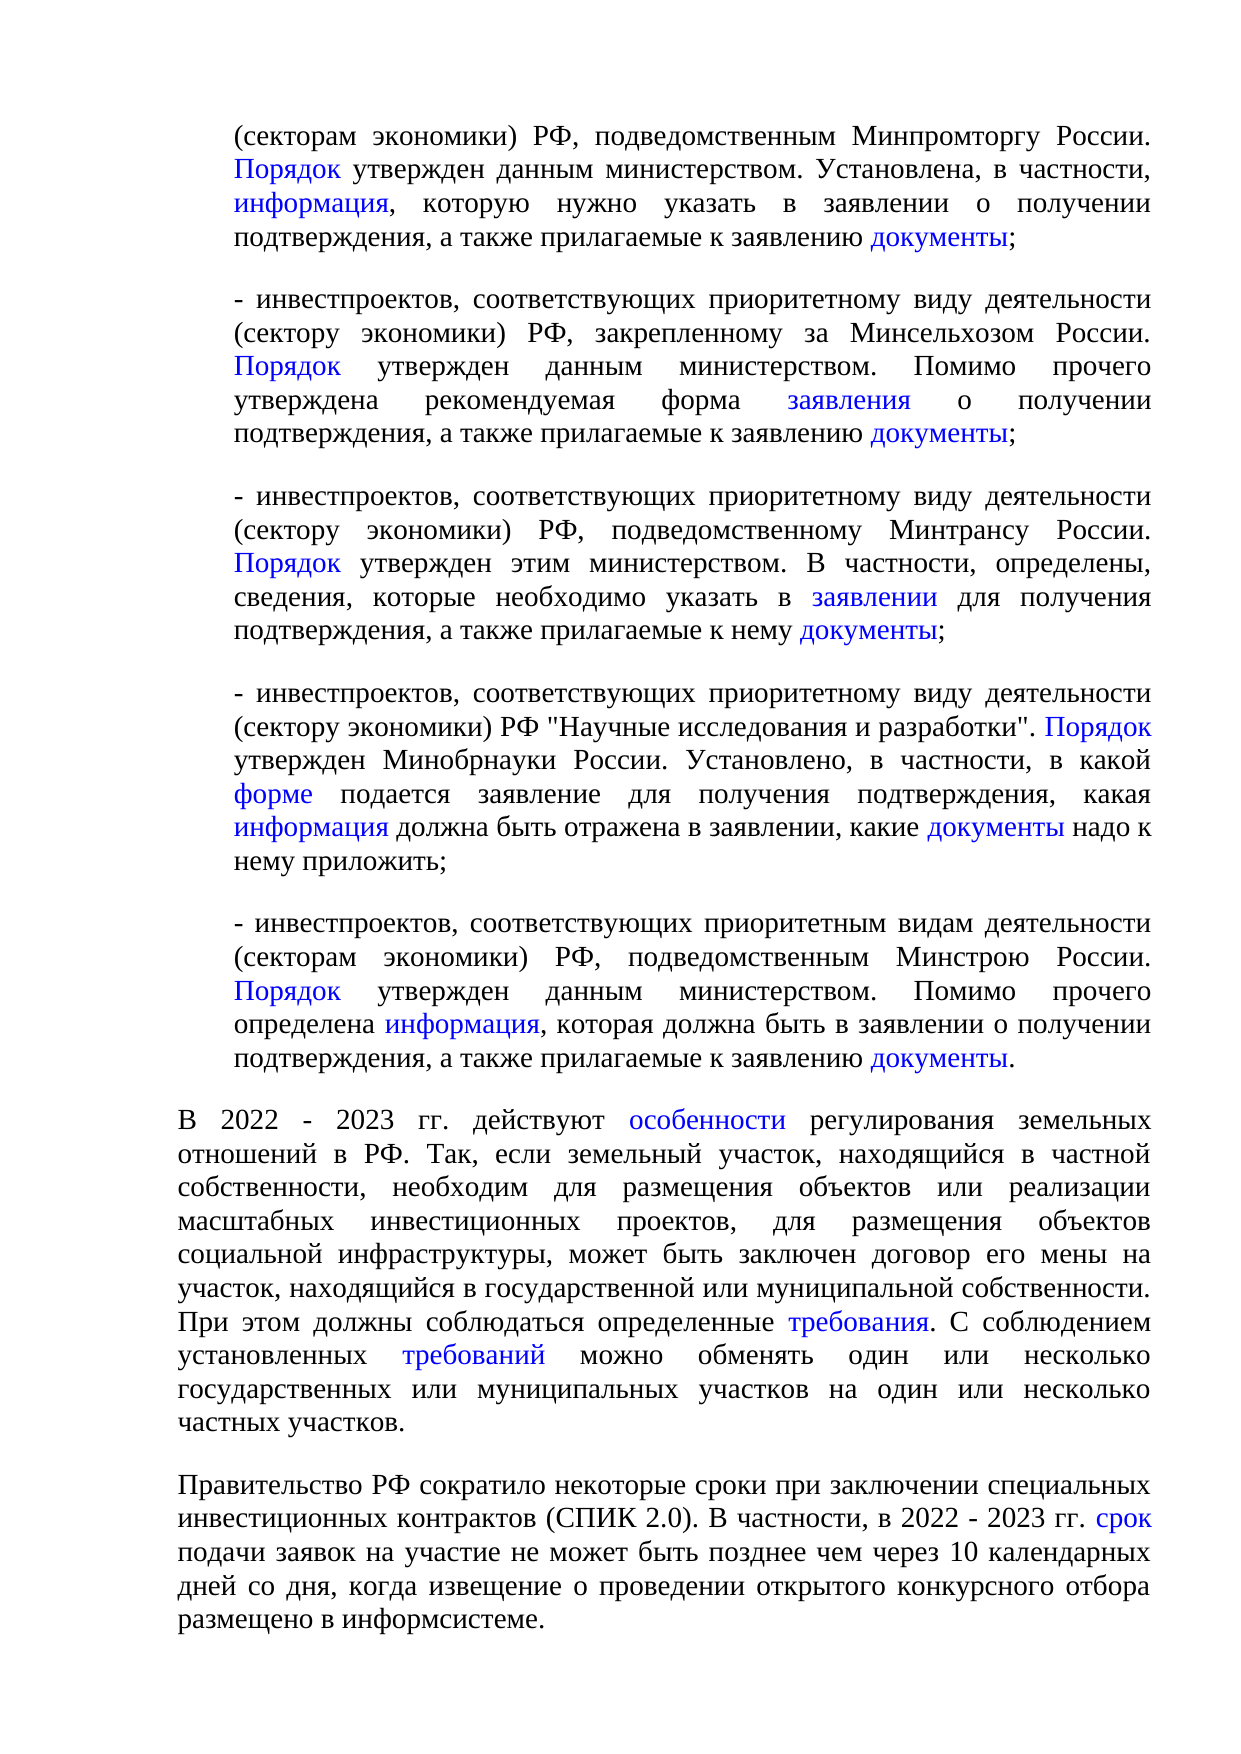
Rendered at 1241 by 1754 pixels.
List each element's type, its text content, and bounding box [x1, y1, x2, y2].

text - инвестпроектов, соответствующих приоритетным видам деятельности (секторам экономики) РФ, подведомственным Минстрою России. Порядок утвержден данным министерством. Помимо прочего определена информация, которая должна быть в заявлении о получении подтверждения, а также прилагаемые к заявлению документы. [233, 906, 1152, 1073]
text - инвестпроектов, соответствующих приоритетному виду деятельности (сектору экономики) РФ, закрепленному за Минсельхозом России. Порядок утвержден данным министерством. Помимо прочего утверждена рекомендуемая форма заявления о получении подтверждения, а также прилагаемые к заявлению документы; [233, 281, 1152, 449]
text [233, 118, 1152, 252]
text - инвестпроектов, соответствующих приоритетному виду деятельности (сектору экономики) РФ "Научные исследования и разработки". Порядок утвержден Минобрнауки России. Установлено, в частности, в какой форме подается заявление для получения подтверждения, какая информация должна быть отражена в заявлении, какие документы надо к нему приложить; [233, 675, 1152, 876]
text В 2022 - 2023 гг. действуют особенности регулирования земельных отношений в РФ. Так, если земельный участок, находящийся в частной собственности, необходим для размещения объектов или реализации масштабных инвестиционных проектов, для размещения объектов социальной инфраструктуры, может быть заключен договор его мены на участок, находящийся в государственной или муниципальной собственности. При этом должны соблюдаться определенные требования. С соблюдением установленных требований можно обменять один или несколько государственных или муниципальных участков на один или несколько частных участков. [177, 1102, 1152, 1438]
text - инвестпроектов, соответствующих приоритетному виду деятельности (сектору экономики) РФ, подведомственному Минтрансу России. Порядок утвержден этим министерством. В частности, определены, сведения, которые необходимо указать в заявлении для получения подтверждения, а также прилагаемые к нему документы; [233, 478, 1152, 646]
text Правительство РФ сократило некоторые сроки при заключении специальных инвестиционных контрактов (СПИК 2.0). В частности, в 2022 - 2023 гг. срок подачи заявок на участие не может быть позднее чем через 10 календарных дней со дня, когда извещение о проведении открытого конкурсного отбора размещено в информсистеме. [177, 1467, 1152, 1635]
